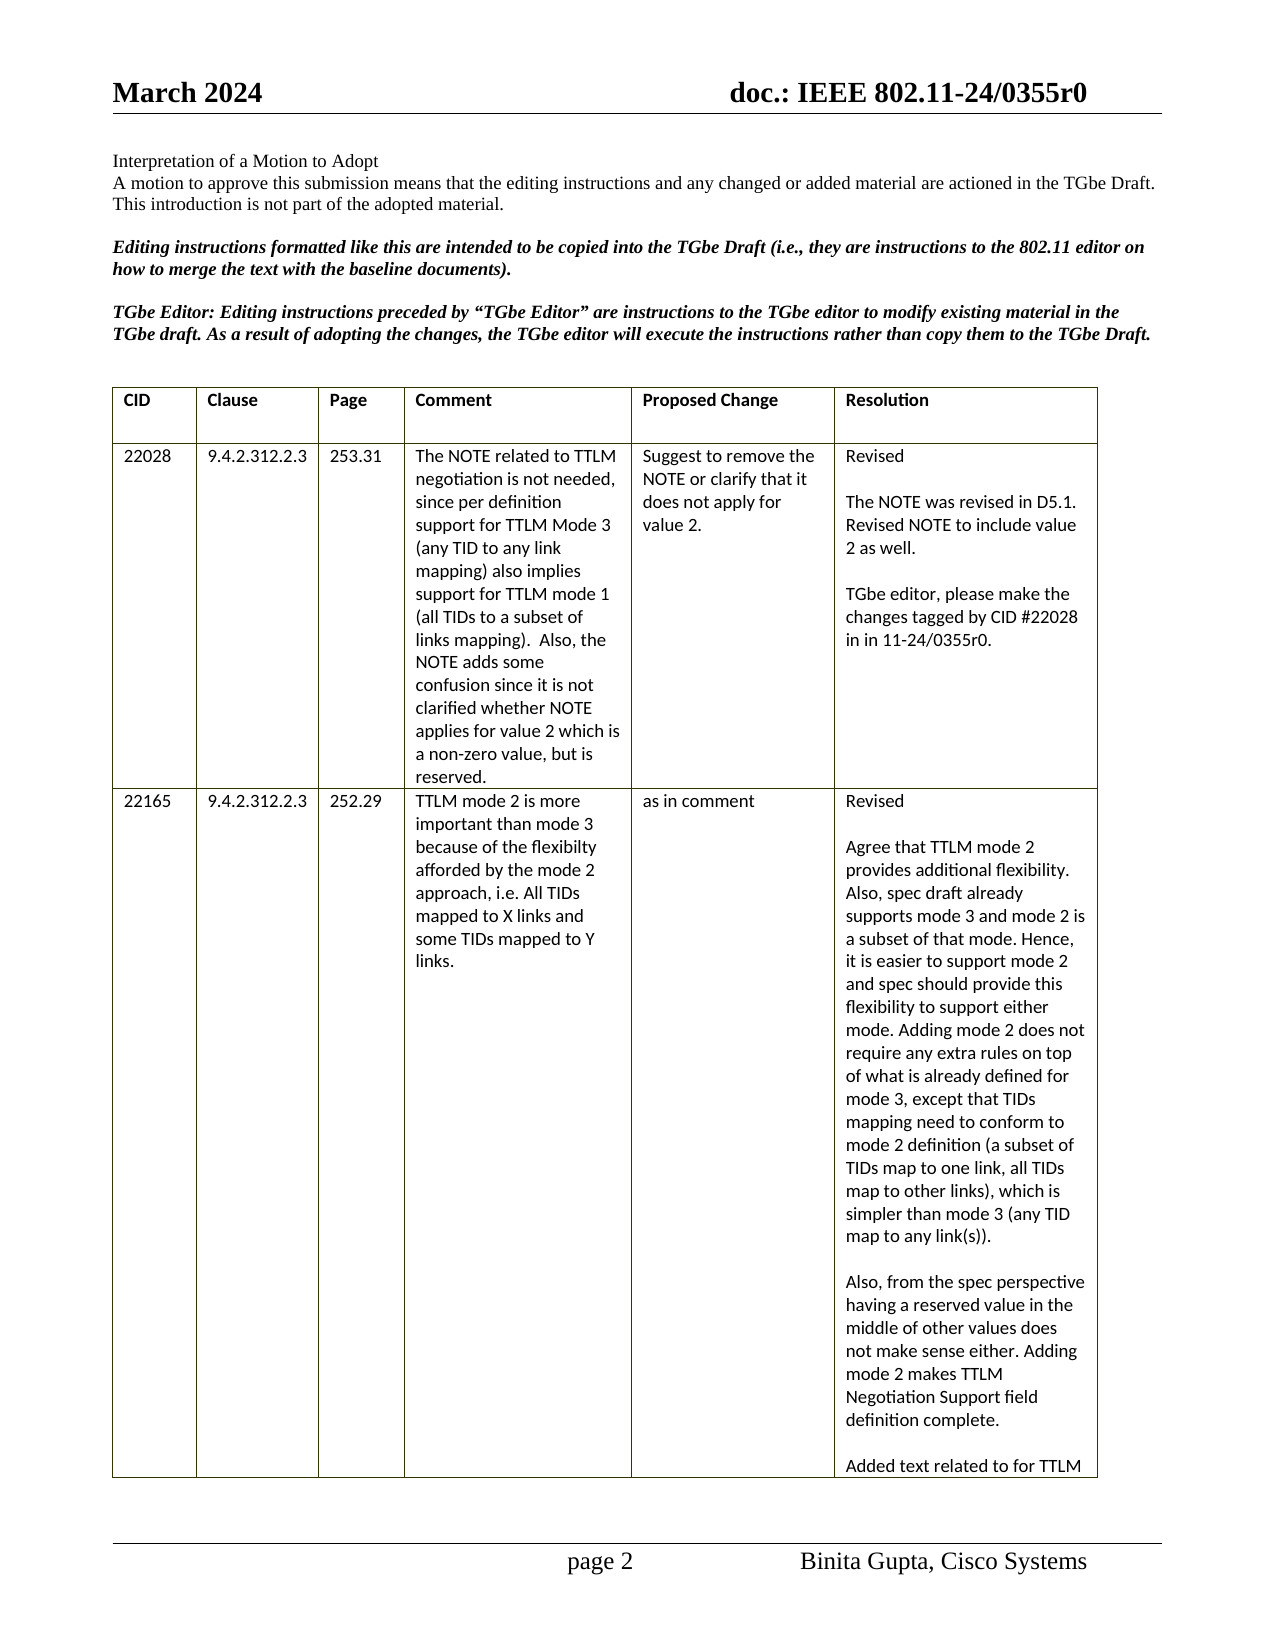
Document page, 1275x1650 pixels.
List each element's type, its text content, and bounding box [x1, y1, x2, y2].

table_cell as in comment [632, 789, 834, 1477]
table_header Comment [405, 388, 631, 443]
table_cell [405, 789, 631, 1477]
table_cell Suggest to remove the NOTE or clarify that it does not apply for value 2. [632, 444, 834, 788]
table_header CID [113, 388, 196, 443]
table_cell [835, 789, 1097, 1477]
table_header Page [319, 388, 404, 443]
table_header Resolution [835, 388, 1097, 443]
table_cell 252.29 [319, 789, 404, 1477]
table_cell The NOTE related to TTLM negotiation is not needed, since per definition support for TTLM Mode 3 (any TID to any link mapping) also implies support for TTLM mode 1 (all TIDs to a subset of links mapping). Also, the NOTE adds some confusion since it is not clarified whether NOTE applies for value 2 which is a non-zero value, but is reserved. [405, 444, 631, 788]
text A motion to approve this submission means that the editing instructions and any changed or added material are actioned in the TGbe Draft. This introduction is not part of the adopted material. [112, 172, 1162, 215]
table_cell 253.31 [319, 444, 404, 788]
text TGbe Editor: Editing instructions preceded by “TGbe Editor” are instructions to the TGbe editor to modify existing material in the TGbe draft. As a result of adopting the changes, the TGbe editor will execute the instructions rather than copy them to the TGbe Draft. [112, 301, 1162, 344]
table_header Proposed Change [632, 388, 834, 443]
table_cell Revised The NOTE was revised in D5.1. Revised NOTE to include value 2 as well. TGbe editor, please make the changes tagged by CID #22028 in in 11-24/0355r0. [835, 444, 1097, 788]
table_cell 22165 [113, 789, 196, 1477]
table_cell 9.4.2.312.2.3 [197, 789, 318, 1477]
text Interpretation of a Motion to Adopt [112, 150, 1162, 172]
table_header Clause [197, 388, 318, 443]
table_cell 22028 [113, 444, 196, 788]
text Editing instructions formatted like this are intended to be copied into the TGbe Draft (i.e., they are instructions to the 802.11 editor on how to merge the text with the baseline documents). [112, 236, 1162, 279]
table_cell 9.4.2.312.2.3 [197, 444, 318, 788]
